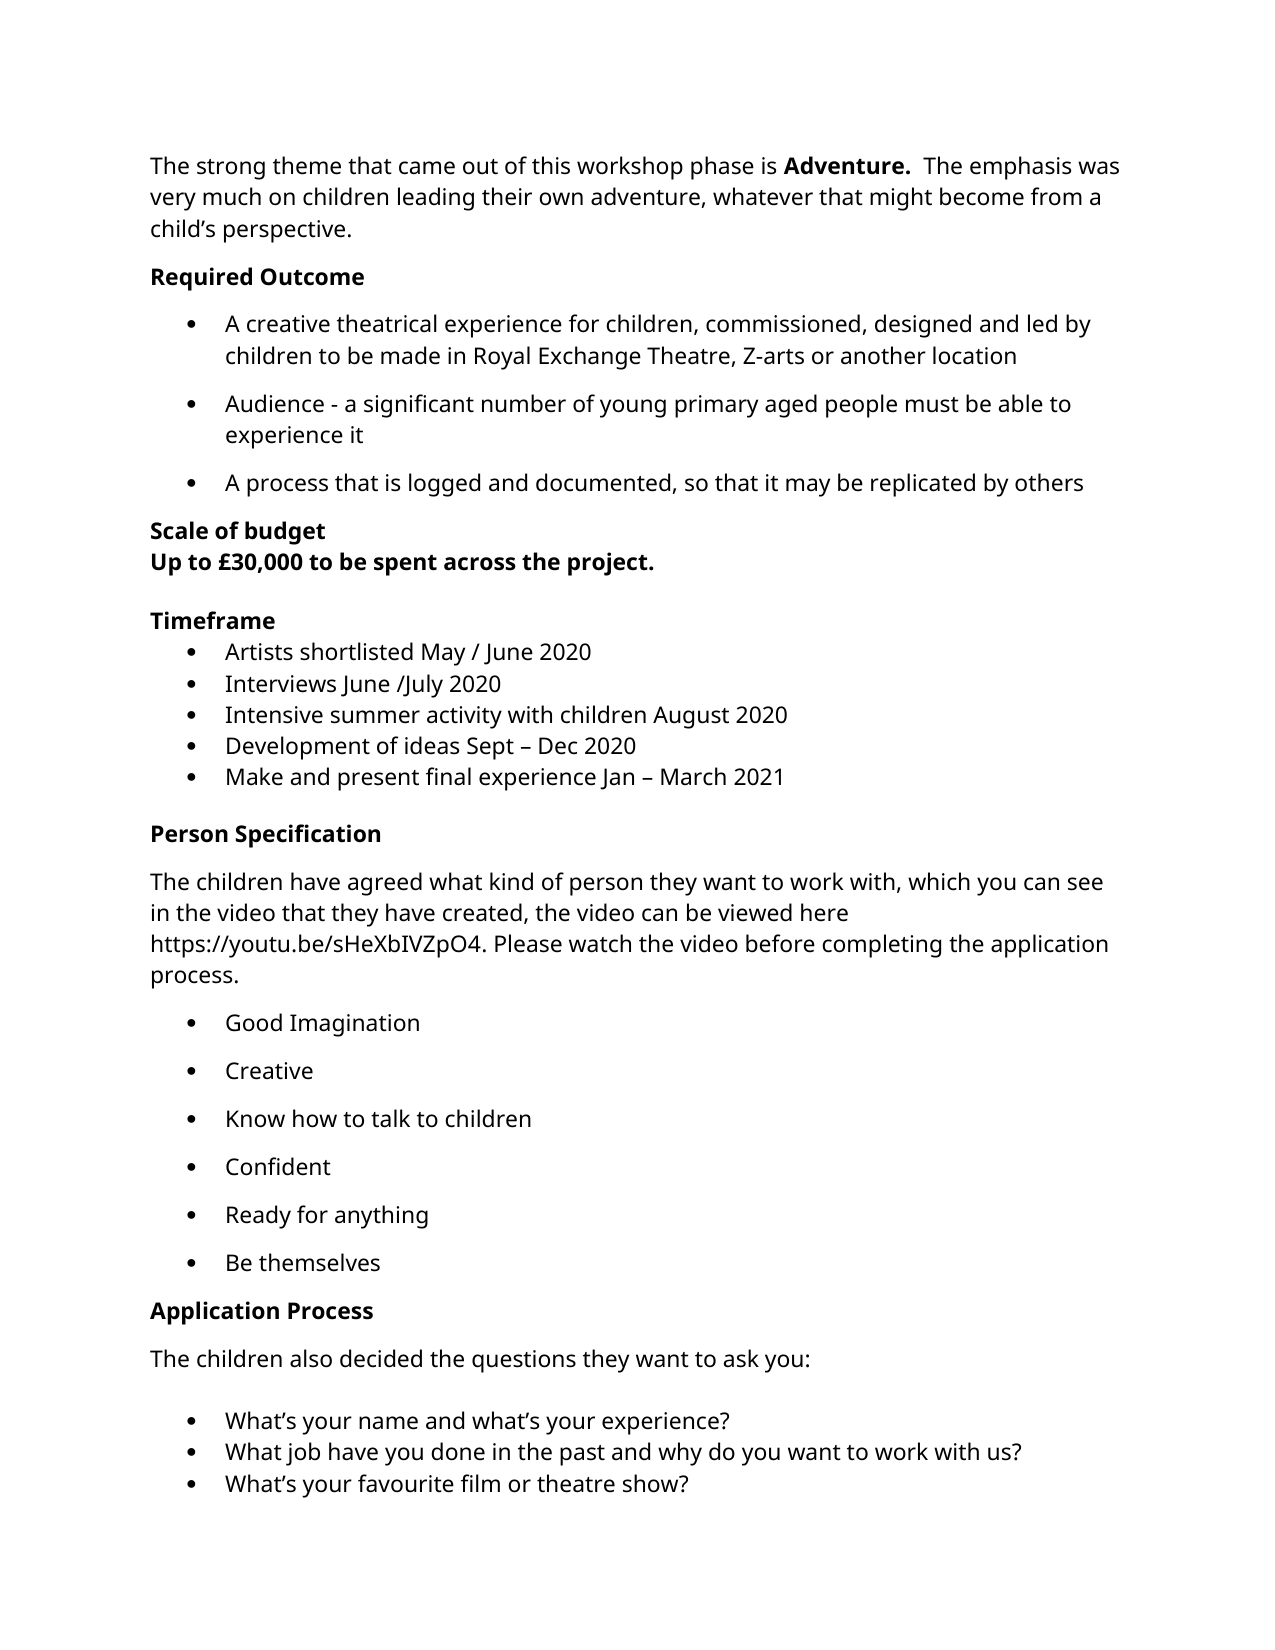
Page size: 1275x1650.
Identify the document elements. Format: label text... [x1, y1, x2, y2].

list A process that is logged and documented, so that it may be replicated by others [187, 467, 1125, 498]
list A creative theatrical experience for children, commissioned, designed and led by children to be made in Royal Exchange Theatre, Z-arts or another location [187, 308, 1125, 371]
list Confident [187, 1151, 1125, 1182]
list What’s your favourite film or theatre show? [187, 1468, 1125, 1499]
text Timeframe [150, 605, 1125, 636]
text Up to £30,000 to be spent across the project. [150, 546, 1125, 577]
list Good Imagination [187, 1007, 1125, 1038]
list Interviews June /July 2020 [187, 668, 1125, 699]
list Know how to talk to children [187, 1103, 1125, 1134]
list Intensive summer activity with children August 2020 [187, 699, 1125, 730]
list Development of ideas Sept – Dec 2020 [187, 730, 1125, 761]
text Required Outcome [150, 260, 1125, 292]
list Make and present final experience Jan – March 2021 [187, 761, 1125, 793]
list What’s your name and what’s your experience? [187, 1405, 1125, 1436]
text Application Process [150, 1295, 1125, 1326]
list Audience - a significant number of young primary aged people must be able to experience it [187, 387, 1125, 450]
text Scale of budget [150, 514, 1125, 546]
text The children also decided the questions they want to ask you: [150, 1343, 1125, 1374]
list Creative [187, 1055, 1125, 1086]
text The strong theme that came out of this workshop phase is Adventure. The emphasis was very much on children leading their own adventure, whatever that might become from a child’s perspective. [150, 150, 1125, 244]
list What job have you done in the past and why do you want to work with us? [187, 1436, 1125, 1468]
list Be themselves [187, 1247, 1125, 1278]
list Ready for anything [187, 1199, 1125, 1230]
text Person Specification [150, 818, 1125, 849]
text The children have agreed what kind of person they want to work with, which you can see in the video that they have created, the video can be viewed here https://youtu.be/sHeXbIVZpO4. Please watch the video before completing the application process. [150, 866, 1125, 991]
list Artists shortlisted May / June 2020 [187, 636, 1125, 668]
